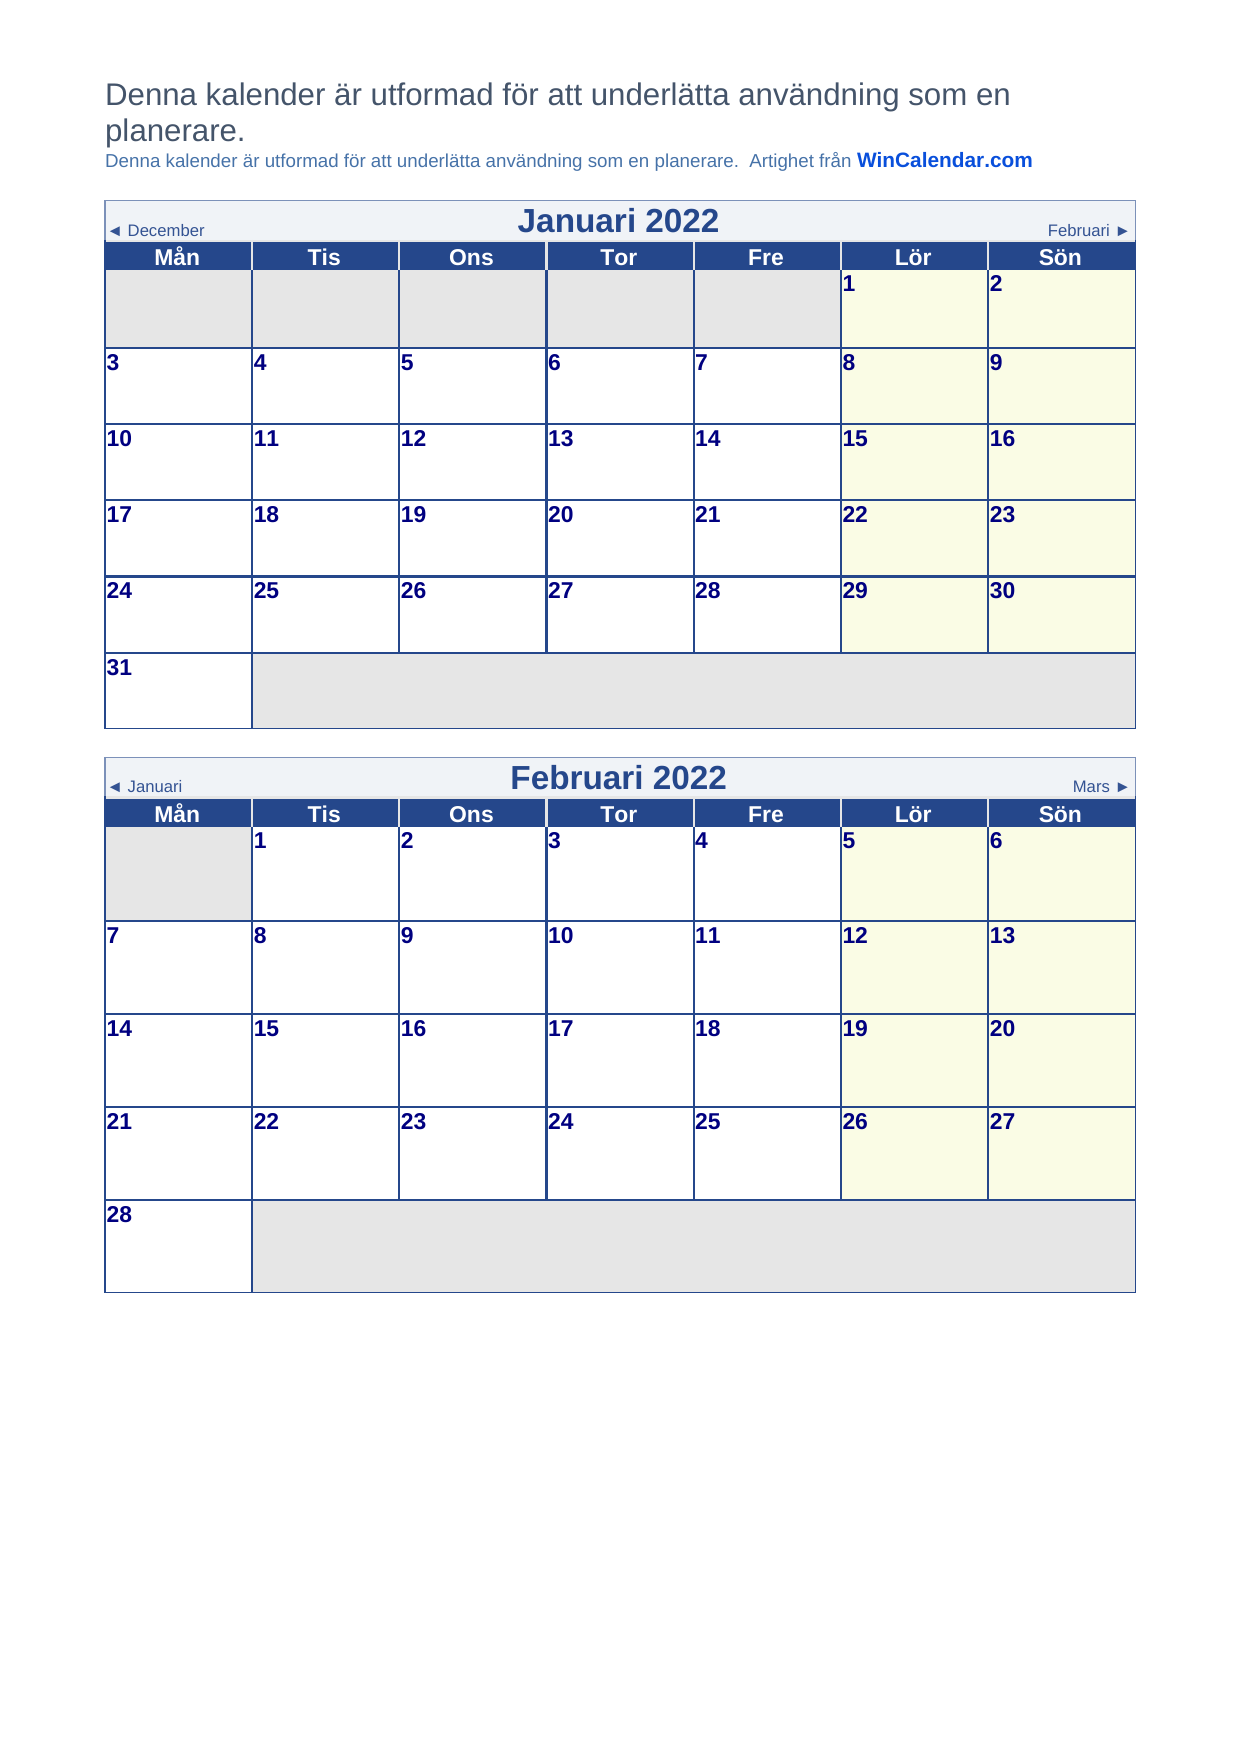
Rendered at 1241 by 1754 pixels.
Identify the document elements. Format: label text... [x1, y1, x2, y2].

table_header ◄ December [106, 201, 252, 240]
table_cell 9 [989, 349, 1135, 423]
table_cell Tor [548, 799, 693, 827]
table_cell Fre [695, 242, 840, 270]
table_cell Tor [548, 242, 693, 270]
table_cell Sön [989, 242, 1135, 270]
table_cell 22 [842, 501, 987, 575]
table_cell 4 [253, 349, 398, 423]
table_cell 11 [253, 425, 398, 499]
table_cell Lör [842, 242, 987, 270]
table_cell 26 [842, 1108, 987, 1199]
table_cell [106, 827, 251, 920]
table_cell 15 [253, 1015, 398, 1106]
table_cell 11 [695, 922, 840, 1013]
table_cell 17 [548, 1015, 693, 1106]
table_cell 1 [842, 270, 987, 347]
table_cell [400, 270, 545, 347]
table_cell 15 [842, 425, 987, 499]
table_cell Fre [695, 799, 840, 827]
table_cell 17 [106, 501, 251, 575]
table_cell 13 [989, 922, 1135, 1013]
table_cell 1 [253, 827, 398, 920]
table_cell 14 [695, 425, 840, 499]
table_cell 20 [989, 1015, 1135, 1106]
table_cell 7 [695, 349, 840, 423]
table_cell 8 [253, 922, 398, 1013]
table_cell [253, 1201, 1135, 1292]
table_cell 23 [989, 501, 1135, 575]
table_cell 3 [548, 827, 693, 920]
table_cell 18 [253, 501, 398, 575]
table_cell 26 [400, 578, 545, 652]
table_cell 23 [400, 1108, 545, 1199]
table_cell 27 [989, 1108, 1135, 1199]
table_cell 12 [842, 922, 987, 1013]
table_cell 28 [106, 1201, 251, 1292]
table_header ◄ Januari [106, 758, 252, 796]
table_cell 25 [695, 1108, 840, 1199]
table_cell 22 [253, 1108, 398, 1199]
table_cell [106, 270, 251, 347]
table_cell 14 [106, 1015, 251, 1106]
table_cell 19 [400, 501, 545, 575]
text Denna kalender är utformad för att underlätta användning som en planerare. Denna kalender är utformad för att underlätta användning som en planerare. Artighet från WinCalendar.com [105, 76, 1135, 200]
table_cell Mån [106, 242, 251, 270]
table_cell 8 [842, 349, 987, 423]
table_cell 3 [106, 349, 251, 423]
table_cell 29 [842, 578, 987, 652]
table_cell 18 [695, 1015, 840, 1106]
table_cell 10 [548, 922, 693, 1013]
table_cell [548, 270, 693, 347]
table_cell 31 [106, 654, 251, 728]
table_cell Tis [253, 242, 398, 270]
table_header Februari 2022 [252, 758, 988, 796]
table_cell 13 [548, 425, 693, 499]
table_cell 16 [400, 1015, 545, 1106]
table_header Februari ► [988, 201, 1135, 240]
table_cell 30 [989, 578, 1135, 652]
table_cell 27 [548, 578, 693, 652]
table_header Mars ► [988, 758, 1135, 796]
table_cell [695, 270, 840, 347]
table_cell [253, 654, 1135, 728]
table_cell 10 [106, 425, 251, 499]
table_cell 24 [106, 578, 251, 652]
table_cell 24 [548, 1108, 693, 1199]
table_cell 2 [400, 827, 545, 920]
table_cell 6 [989, 827, 1135, 920]
table_cell 21 [106, 1108, 251, 1199]
table_cell 6 [548, 349, 693, 423]
table_cell 28 [695, 578, 840, 652]
table_cell 16 [989, 425, 1135, 499]
table_cell Ons [400, 799, 545, 827]
table_cell [253, 270, 398, 347]
table_cell 5 [842, 827, 987, 920]
table_cell 20 [548, 501, 693, 575]
table_cell Mån [106, 799, 251, 827]
table_cell Lör [842, 799, 987, 827]
table_cell Ons [400, 242, 545, 270]
table_cell Sön [989, 799, 1135, 827]
table_cell 9 [400, 922, 545, 1013]
table_cell 12 [400, 425, 545, 499]
table_cell Tis [253, 799, 398, 827]
table_cell 4 [695, 827, 840, 920]
table_cell 7 [106, 922, 251, 1013]
table_cell 5 [400, 349, 545, 423]
table_cell 2 [989, 270, 1135, 347]
table_cell 21 [695, 501, 840, 575]
table_cell 25 [253, 578, 398, 652]
table_cell 19 [842, 1015, 987, 1106]
table_header Januari 2022 [252, 201, 988, 240]
